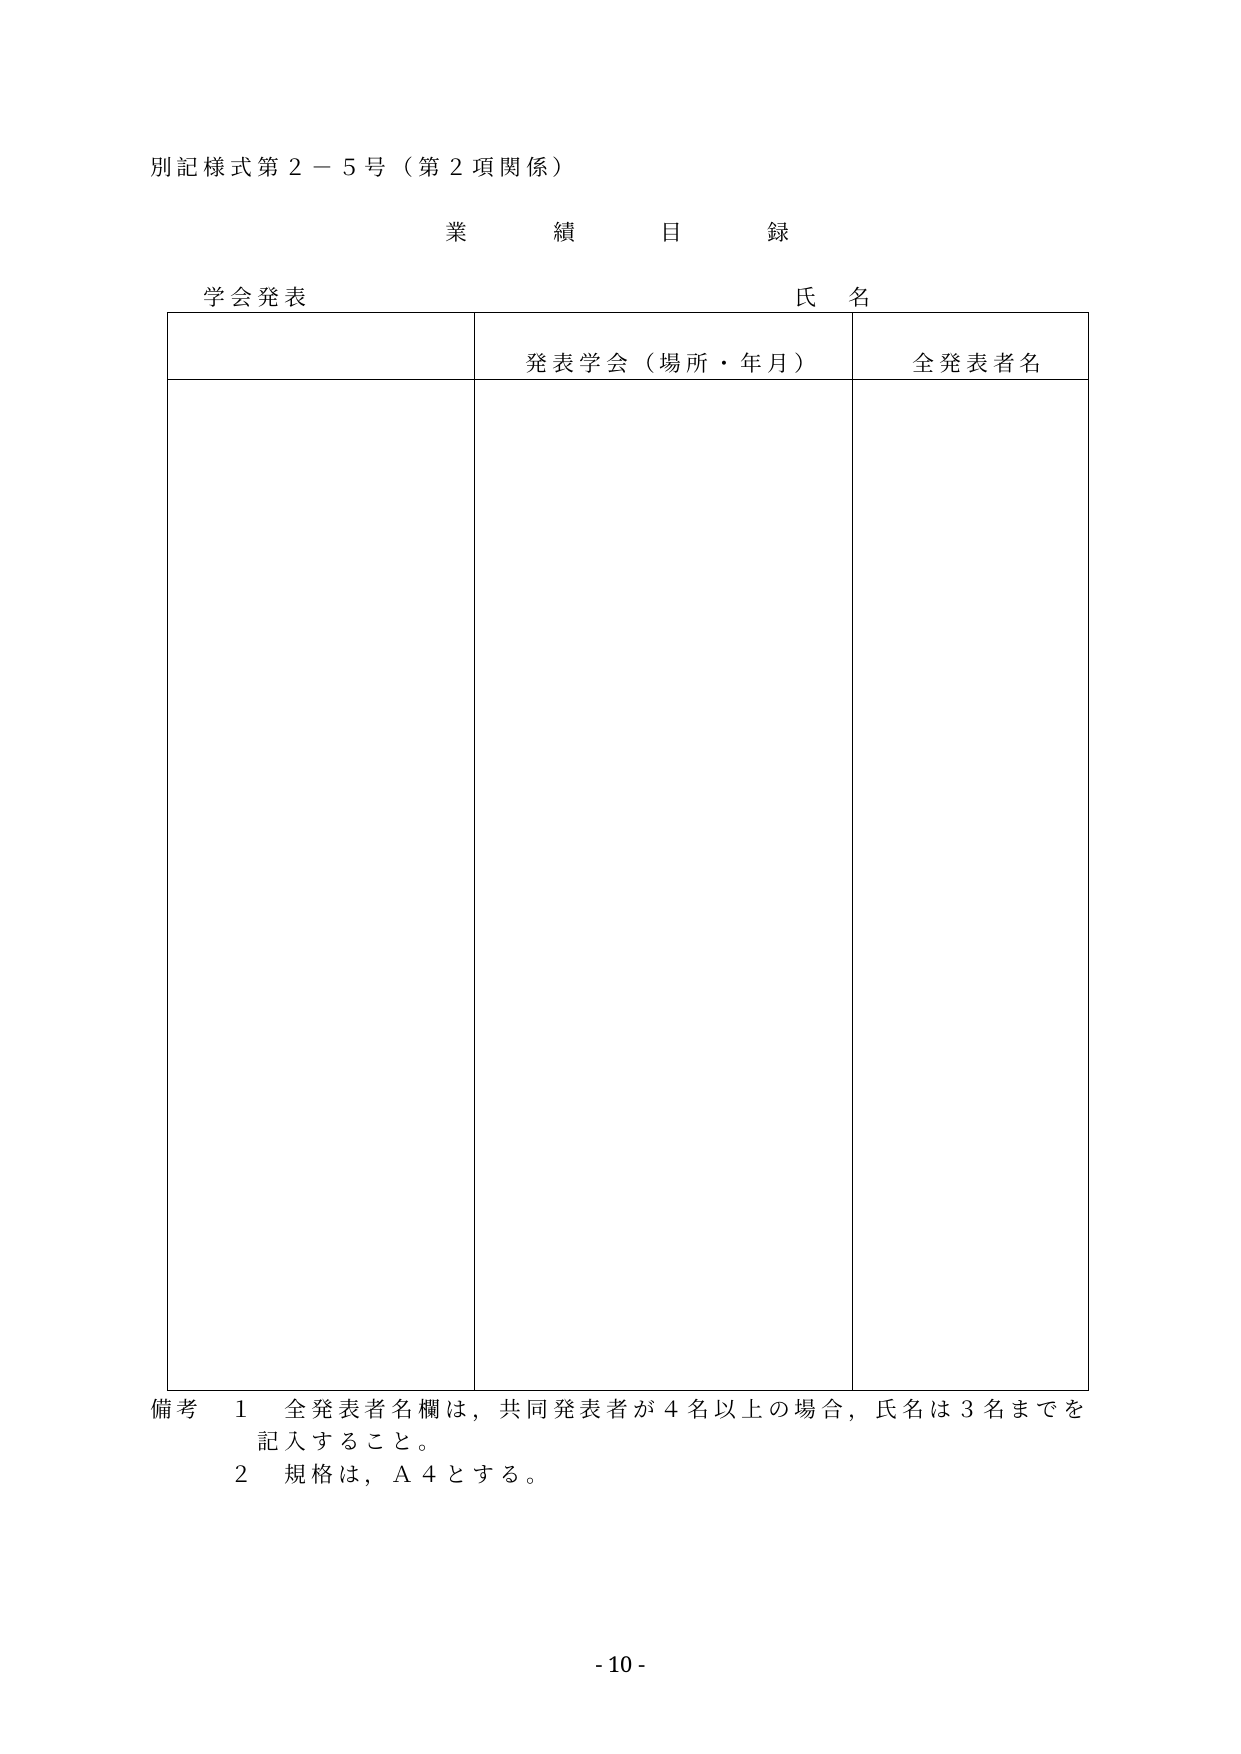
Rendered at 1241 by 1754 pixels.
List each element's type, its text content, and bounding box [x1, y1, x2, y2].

text ２ 規格は，Ａ４とする。 [150, 1457, 1090, 1489]
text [150, 149, 1090, 182]
table_cell [853, 380, 1088, 1390]
table_header 全発表者名 [853, 313, 1088, 378]
table_cell [168, 380, 474, 1390]
text 業 績 目 録 [150, 214, 1090, 247]
table_header 発表学会（場所・年月） [475, 313, 852, 378]
table_header [168, 313, 474, 378]
text 学会発表 氏 名 [150, 280, 1090, 312]
table_cell [475, 380, 852, 1390]
text 備考 １ 全発表者名欄は，共同発表者が４名以上の場合，氏名は３名までを記入すること。 [150, 1391, 1090, 1457]
